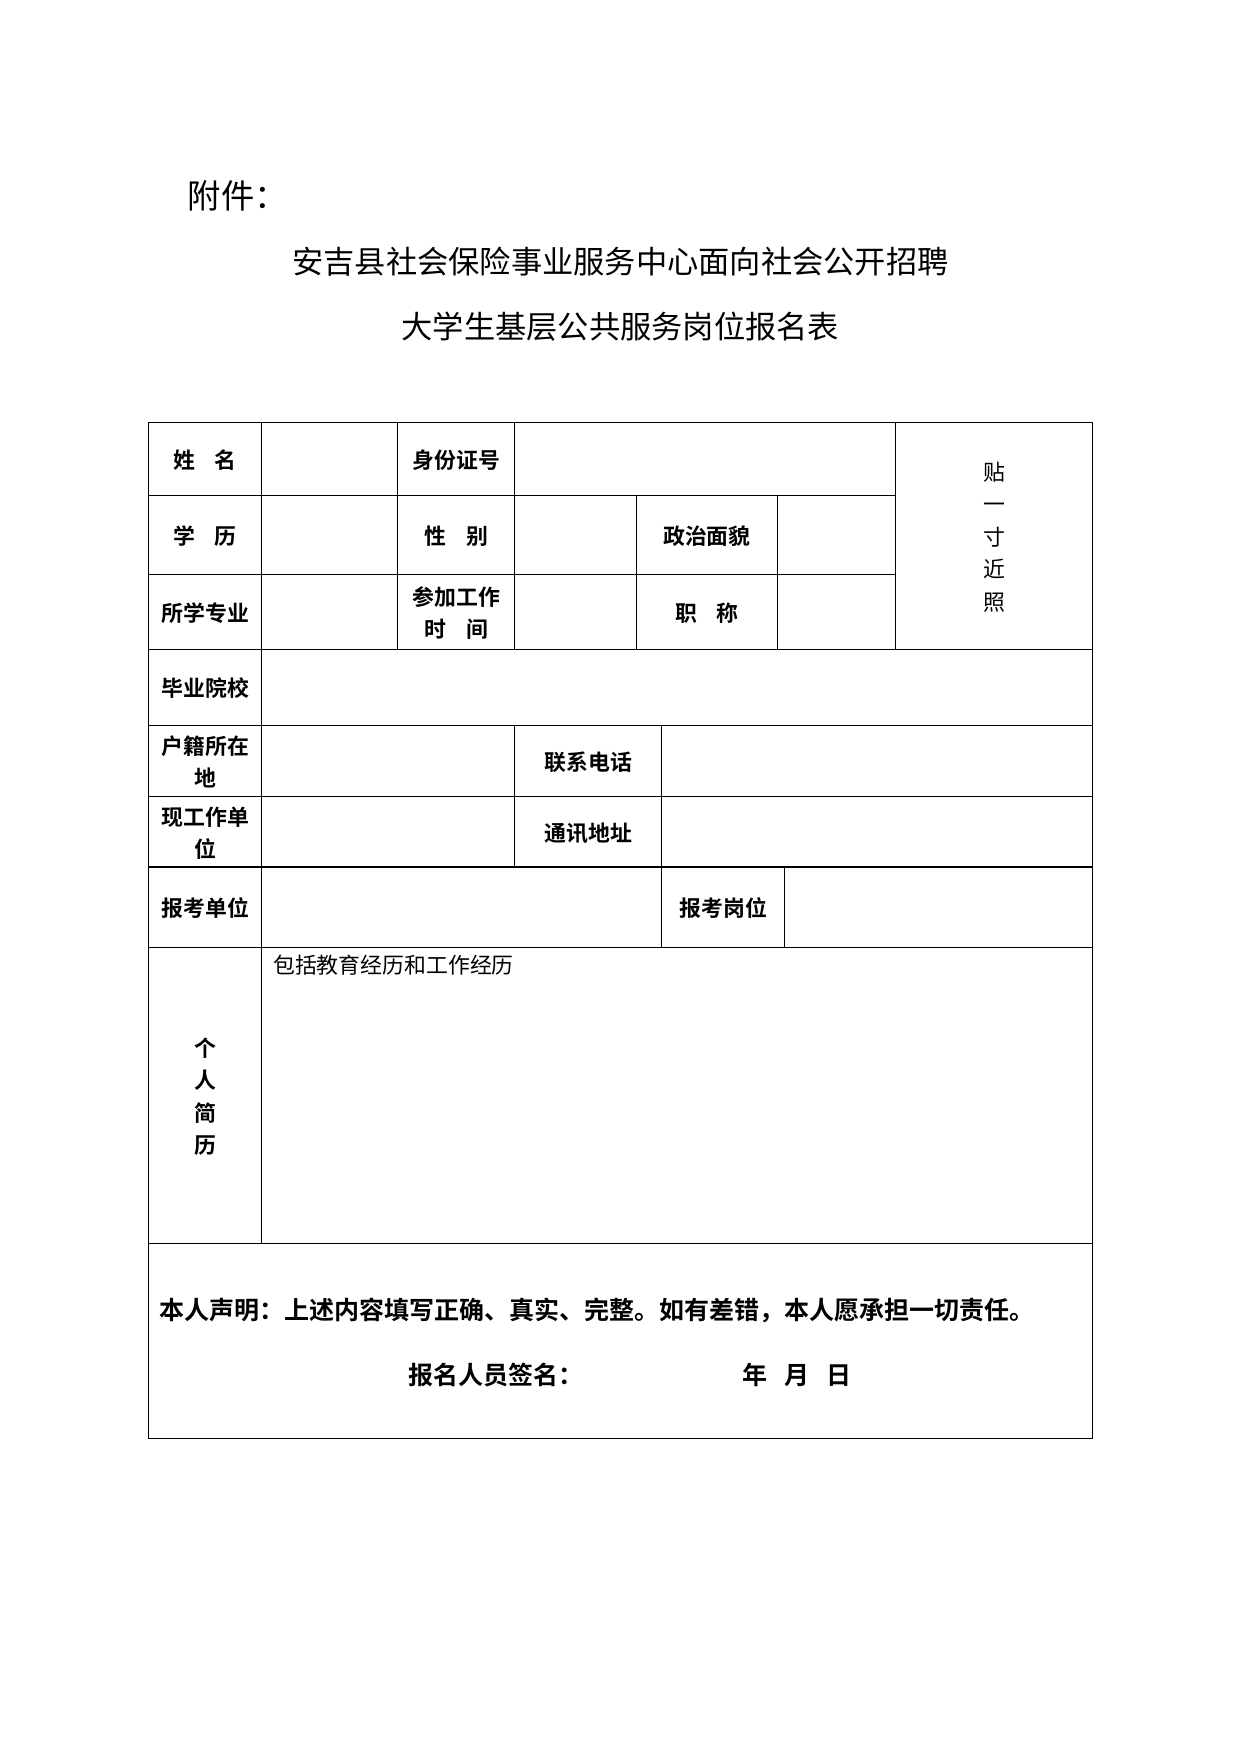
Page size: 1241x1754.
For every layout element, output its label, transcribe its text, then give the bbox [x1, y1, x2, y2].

table_cell 户籍所在地 [149, 726, 261, 796]
table_cell [262, 496, 397, 573]
table_cell 包括教育经历和工作经历 [262, 948, 1092, 1243]
table_header 身份证号 [398, 423, 514, 495]
table_cell [785, 868, 1092, 947]
table_cell 报考单位 [149, 868, 261, 947]
table_cell [262, 726, 514, 796]
table_cell [262, 575, 397, 649]
table_cell 所学专业 [149, 575, 261, 649]
table_cell 性 别 [398, 496, 514, 573]
text 安吉县社会保险事业服务中心面向社会公开招聘 [187, 227, 1053, 292]
table_cell 本人声明：上述内容填写正确、真实、完整。如有差错，本人愿承担一切责任。 报名人员签名： 年 月 日 [149, 1244, 1092, 1438]
table_cell [515, 575, 636, 649]
table_cell 通讯地址 [515, 797, 661, 866]
table_cell [262, 650, 1092, 725]
table_header [262, 423, 397, 495]
table_cell [662, 726, 1092, 796]
text 大学生基层公共服务岗位报名表 [187, 292, 1053, 357]
table_cell [778, 575, 895, 649]
table_header [515, 423, 895, 495]
table_cell 参加工作 时 间 [398, 575, 514, 649]
table_cell [515, 496, 636, 573]
table_cell 个 人 简 历 [149, 948, 261, 1243]
table_cell 毕业院校 [149, 650, 261, 725]
table_cell 职 称 [637, 575, 777, 649]
table_header 贴 一 寸 近 照 [896, 423, 1092, 649]
table_cell 联系电话 [515, 726, 661, 796]
table_cell 学 历 [149, 496, 261, 573]
table_cell 政治面貌 [637, 496, 777, 573]
table_cell 报考岗位 [662, 868, 784, 947]
table_header 姓 名 [149, 423, 261, 495]
table_cell [662, 797, 1092, 866]
table_cell [262, 868, 661, 947]
table_cell [262, 797, 514, 866]
text 附件： [187, 162, 1053, 227]
table_cell [778, 496, 895, 573]
table_cell 现工作单位 [149, 797, 261, 866]
